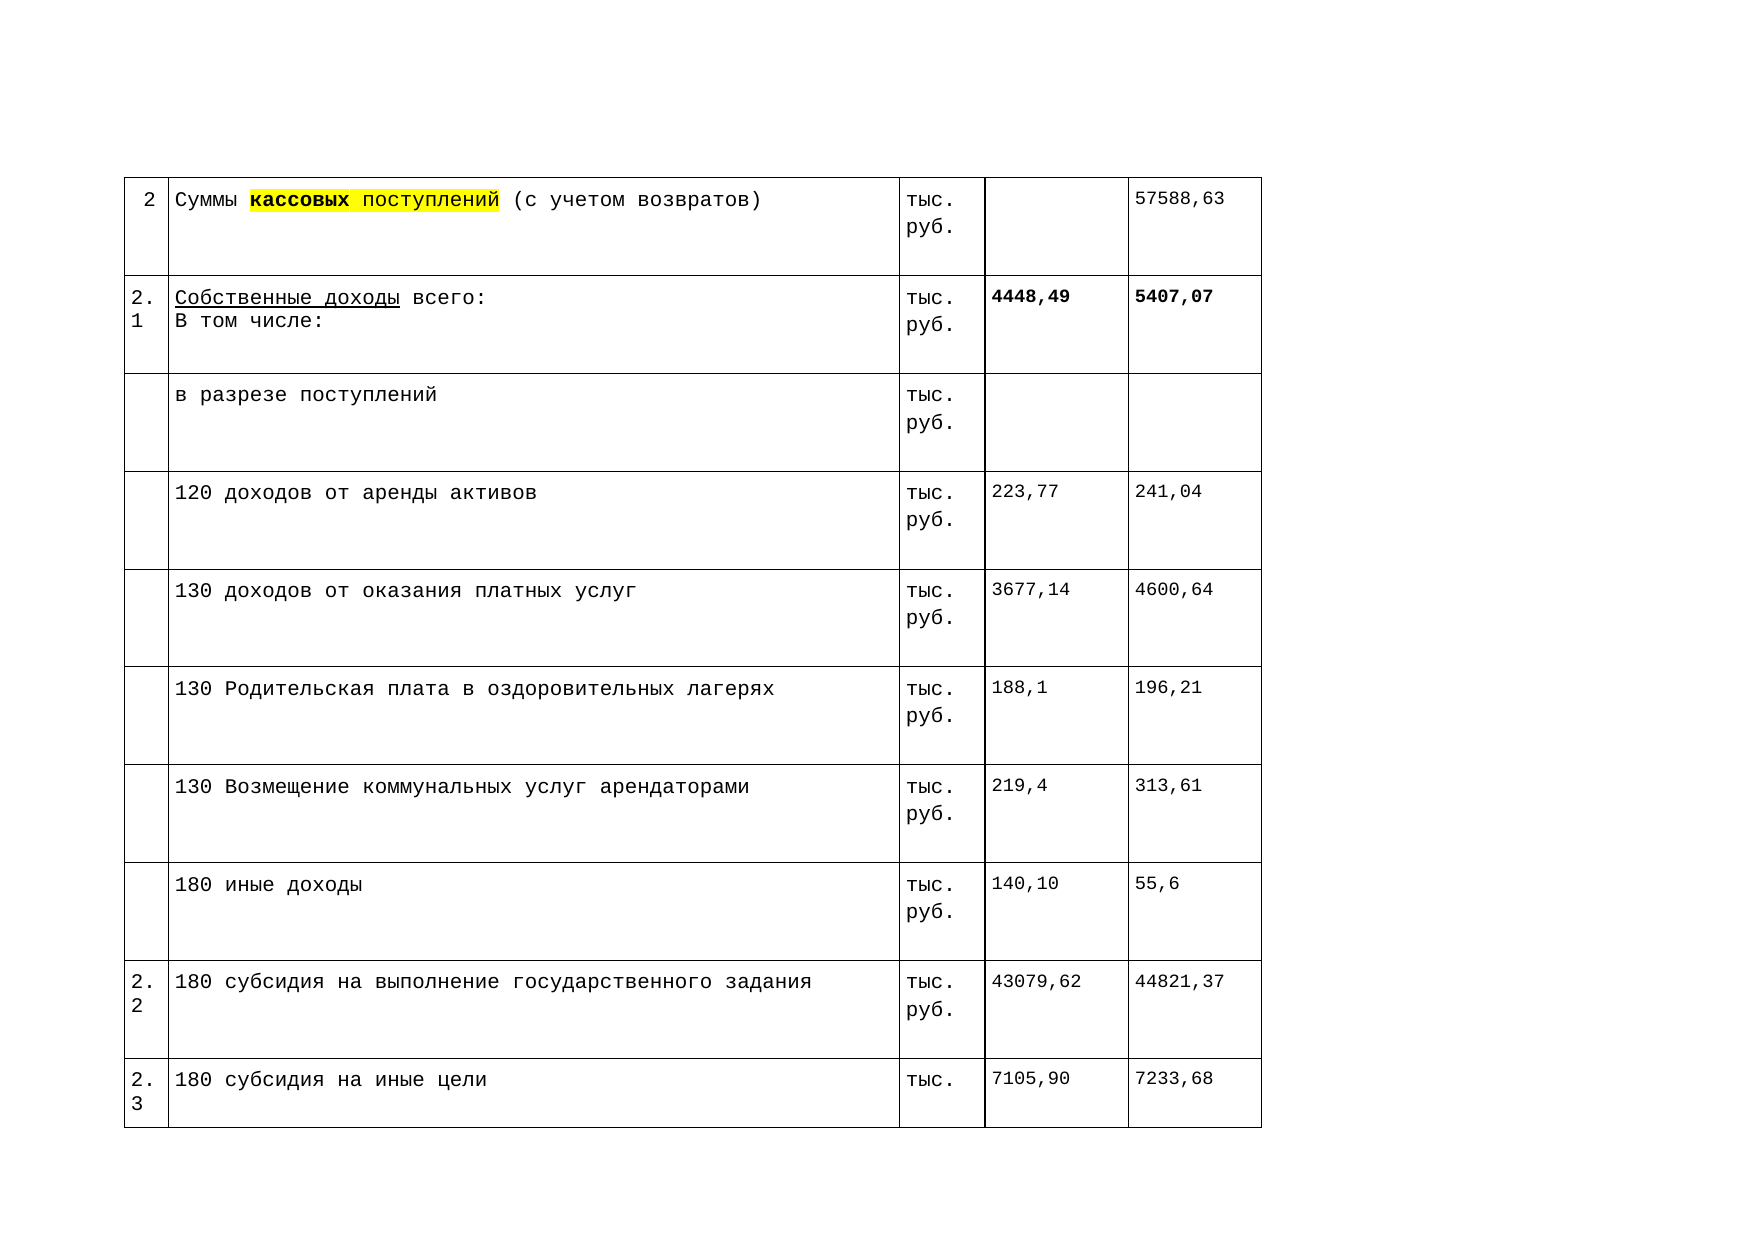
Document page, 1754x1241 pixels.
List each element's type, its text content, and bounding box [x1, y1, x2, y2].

table_cell [125, 374, 168, 471]
table_cell 130 Родительская плата в оздоровительных лагерях [169, 667, 899, 764]
table_cell [1129, 374, 1261, 471]
table_cell 57588,63 [1129, 178, 1261, 275]
table_cell 2.2 [125, 961, 168, 1057]
table_cell тыс. руб. [900, 178, 984, 275]
table_cell Суммы кассовых поступлений (с учетом возвратов) [169, 178, 899, 275]
table_cell [125, 863, 168, 960]
table_cell тыс. руб. [900, 472, 984, 568]
table_cell 120 доходов от аренды активов [169, 472, 899, 568]
table_cell 223,77 [986, 472, 1128, 568]
table_cell [125, 472, 168, 568]
table_cell 219,4 [986, 765, 1128, 862]
table_cell 43079,62 [986, 961, 1128, 1057]
table_cell [125, 765, 168, 862]
table_cell тыс. руб. [900, 961, 984, 1057]
table_cell 180 иные доходы [169, 863, 899, 960]
table_cell [125, 667, 168, 764]
table_cell 2.3 [125, 1059, 168, 1127]
table_cell [986, 374, 1128, 471]
table_cell тыс. руб. [900, 570, 984, 666]
table_cell тыс. руб. [900, 667, 984, 764]
table_cell 140,10 [986, 863, 1128, 960]
table_cell тыс. руб. [900, 863, 984, 960]
table_cell 130 Возмещение коммунальных услуг арендаторами [169, 765, 899, 862]
table_cell 55,6 [1129, 863, 1261, 960]
table_cell 313,61 [1129, 765, 1261, 862]
table_cell 2 [125, 178, 168, 275]
table_cell 7233,68 [1129, 1059, 1261, 1127]
table_cell тыс. руб. [900, 374, 984, 471]
table_cell 188,1 [986, 667, 1128, 764]
table_cell 3677,14 [986, 570, 1128, 666]
table_cell 5407,07 [1129, 276, 1261, 373]
table_cell 7105,90 [986, 1059, 1128, 1127]
table_cell 4448,49 [986, 276, 1128, 373]
table_cell 196,21 [1129, 667, 1261, 764]
table_cell 4600,64 [1129, 570, 1261, 666]
table_cell [125, 570, 168, 666]
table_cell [169, 1059, 899, 1127]
table_cell 2.1 [125, 276, 168, 373]
table_cell в разрезе поступлений [169, 374, 899, 471]
table_cell 241,04 [1129, 472, 1261, 568]
table_cell тыс. руб. [900, 276, 984, 373]
table_cell тыс. руб. [900, 1059, 984, 1127]
table_cell тыс. руб. [900, 765, 984, 862]
table_cell Собственные доходы всего: В том числе: [169, 276, 899, 373]
table_cell 130 доходов от оказания платных услуг [169, 570, 899, 666]
table_cell [986, 178, 1128, 275]
table_cell 180 субсидия на выполнение государственного задания [169, 961, 899, 1057]
table_cell 44821,37 [1129, 961, 1261, 1057]
